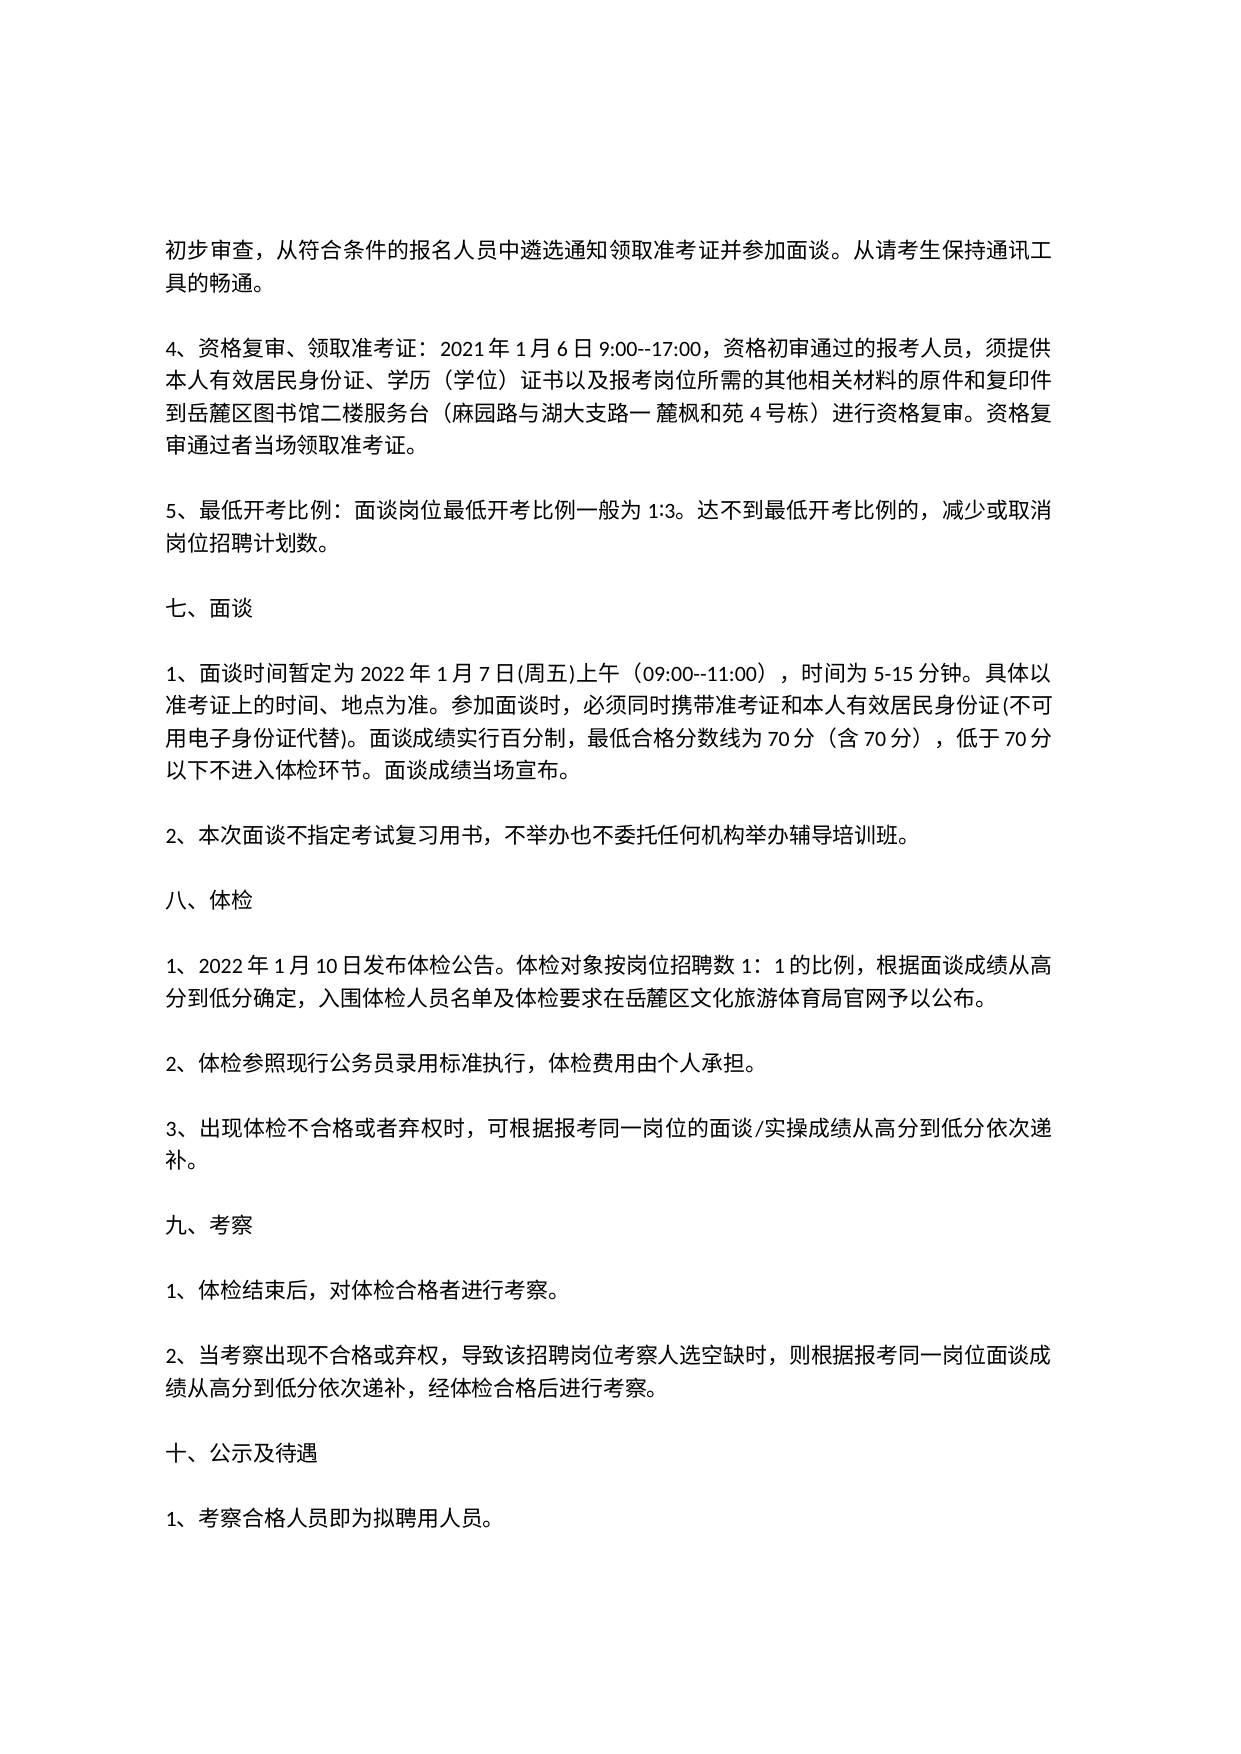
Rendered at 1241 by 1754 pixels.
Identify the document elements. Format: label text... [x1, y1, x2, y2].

text 1、2022年1月10日发布体检公告。体检对象按岗位招聘数1：1的比例，根据面谈成绩从高分到低分确定，入围体检人员名单及体检要求在岳麓区文化旅游体育局官网予以公布。 [165, 948, 1053, 1013]
text 5、最低开考比例：面谈岗位最低开考比例一般为1∶3。达不到最低开考比例的，减少或取消岗位招聘计划数。 [165, 493, 1053, 558]
text 1、体检结束后，对体检合格者进行考察。 [165, 1273, 1053, 1305]
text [165, 233, 1053, 298]
text 十、公示及待遇 [165, 1435, 1053, 1468]
text 八、体检 [165, 883, 1053, 915]
text 2、当考察出现不合格或弃权，导致该招聘岗位考察人选空缺时，则根据报考同一岗位面谈成绩从高分到低分依次递补，经体检合格后进行考察。 [165, 1338, 1053, 1403]
text 九、考察 [165, 1208, 1053, 1240]
text 3、出现体检不合格或者弃权时，可根据报考同一岗位的面谈/实操成绩从高分到低分依次递补。 [165, 1110, 1053, 1175]
text 1、面谈时间暂定为2022年1月7日(周五)上午（09:00--11:00），时间为5-15分钟。具体以准考证上的时间、地点为准。参加面谈时，必须同时携带准考证和本人有效居民身份证(不可用电子身份证代替)。面谈成绩实行百分制，最低合格分数线为70分（含70分），低于70分以下不进入体检环节。面谈成绩当场宣布。 [165, 655, 1053, 785]
text 1、考察合格人员即为拟聘用人员。 [165, 1500, 1053, 1533]
text 4、资格复审、领取准考证：2021年1月6日9:00--17:00，资格初审通过的报考人员，须提供本人有效居民身份证、学历（学位）证书以及报考岗位所需的其他相关材料的原件和复印件，到岳麓区图书馆二楼服务台（麻园路与湖大支路一 麓枫和苑4号栋）进行资格复审。资格复审通过者当场领取准考证。 [165, 330, 1053, 460]
text 2、体检参照现行公务员录用标准执行，体检费用由个人承担。 [165, 1045, 1053, 1078]
text 2、本次面谈不指定考试复习用书，不举办也不委托任何机构举办辅导培训班。 [165, 818, 1053, 850]
text 七、面谈 [165, 590, 1053, 623]
